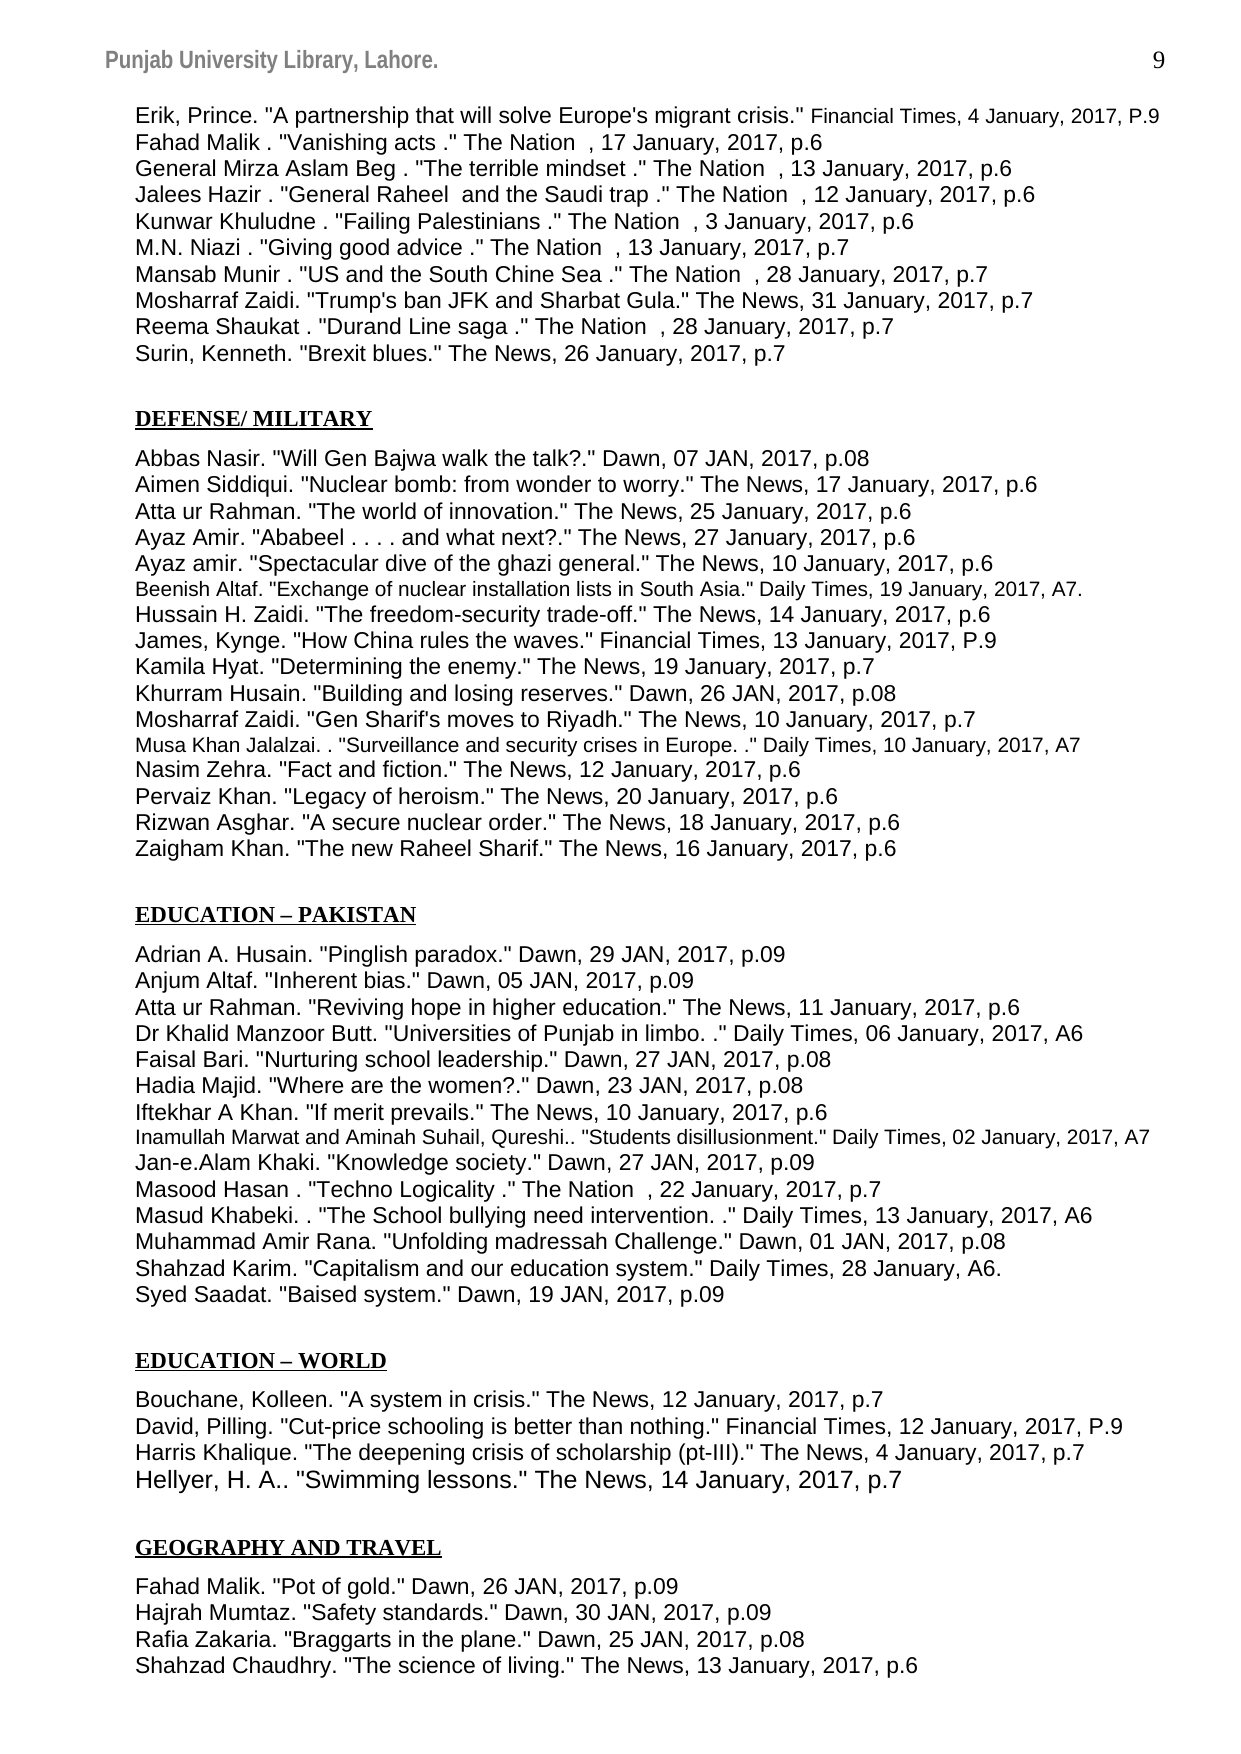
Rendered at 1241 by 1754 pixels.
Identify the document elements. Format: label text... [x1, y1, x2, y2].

table_cell DEFENSE/ MILITARY Abbas Nasir. "Will Gen Bajwa walk the talk?." Dawn, 07 JAN, 2017, p.08 Aimen Siddiqui. "Nuclear bomb: from wonder to worry." The News, 17 January, 2017, p.6 Atta ur Rahman. "The world of innovation." The News, 25 January, 2017, p.6 Ayaz Amir. "Ababeel . . . . and what next?." The News, 27 January, 2017, p.6 Ayaz amir. "Spectacular dive of the ghazi general." The News, 10 January, 2017, p.6 Beenish Altaf. "Exchange of nuclear installation lists in South Asia." Daily Times, 19 January, 2017, A7. Hussain H. Zaidi. "The freedom-security trade-off." The News, 14 January, 2017, p.6 James, Kynge. "How China rules the waves." Financial Times, 13 January, 2017, P.9 Kamila Hyat. "Determining the enemy." The News, 19 January, 2017, p.7 Khurram Husain. "Building and losing reserves." Dawn, 26 JAN, 2017, p.08 Mosharraf Zaidi. "Gen Sharif's moves to Riyadh." The News, 10 January, 2017, p.7 Musa Khan Jalalzai. . "Surveillance and security crises in Europe. ." Daily Times, 10 January, 2017, A7 Nasim Zehra. "Fact and fiction." The News, 12 January, 2017, p.6 Pervaiz Khan. "Legacy of heroism." The News, 20 January, 2017, p.6 Rizwan Asghar. "A secure nuclear order." The News, 18 January, 2017, p.6 Zaigham Khan. "The new Raheel Sharif." The News, 16 January, 2017, p.6 [124, 405, 1174, 901]
table_cell EDUCATION – WORLD Bouchane, Kolleen. "A system in crisis." The News, 12 January, 2017, p.7 David, Pilling. "Cut-price schooling is better than nothing." Financial Times, 12 January, 2017, P.9 Harris Khalique. "The deepening crisis of scholarship (pt-III)." The News, 4 January, 2017, p.7 Hellyer, H. A.. "Swimming lessons." The News, 14 January, 2017, p.7 [124, 1347, 1174, 1533]
table_cell EDUCATION – Adrian A. Husain. "Pinglish paradox." Dawn, 29 JAN, 2017, p.09 Anjum Altaf. "Inherent bias." Dawn, 05 JAN, 2017, p.09 Atta ur Rahman. "Reviving hope in higher education." The News, 11 January, 2017, p.6 Dr Khalid Manzoor Butt. "Universities of Punjab in limbo. ." Daily Times, 06 January, 2017, A6 Faisal Bari. "Nurturing school leadership." Dawn, 27 JAN, 2017, p.08 Hadia Majid. "Where are the women?." Dawn, 23 JAN, 2017, p.08 Iftekhar A Khan. "If merit prevails." The News, 10 January, 2017, p.6 Inamullah Marwat and Aminah Suhail, Qureshi.. "Students disillusionment." Daily Times, 02 January, 2017, A7 Jan-e.Alam Khaki. "Knowledge society." Dawn, 27 JAN, 2017, p.09 Masood Hasan . "Techno Logicality ." The Nation , 22 January, 2017, p.7 Masud Khabeki. . "The School bullying need intervention. ." Daily Times, 13 January, 2017, A6 Muhammad Amir Rana. "Unfolding madressah Challenge." Dawn, 01 JAN, 2017, p.08 Shahzad Karim. "Capitalism and our education system." Daily Times, 28 January, A6. Syed Saadat. "Baised system." Dawn, 19 JAN, 2017, p.09 [124, 901, 1174, 1347]
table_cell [124, 1534, 1174, 1678]
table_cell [124, 103, 1174, 405]
